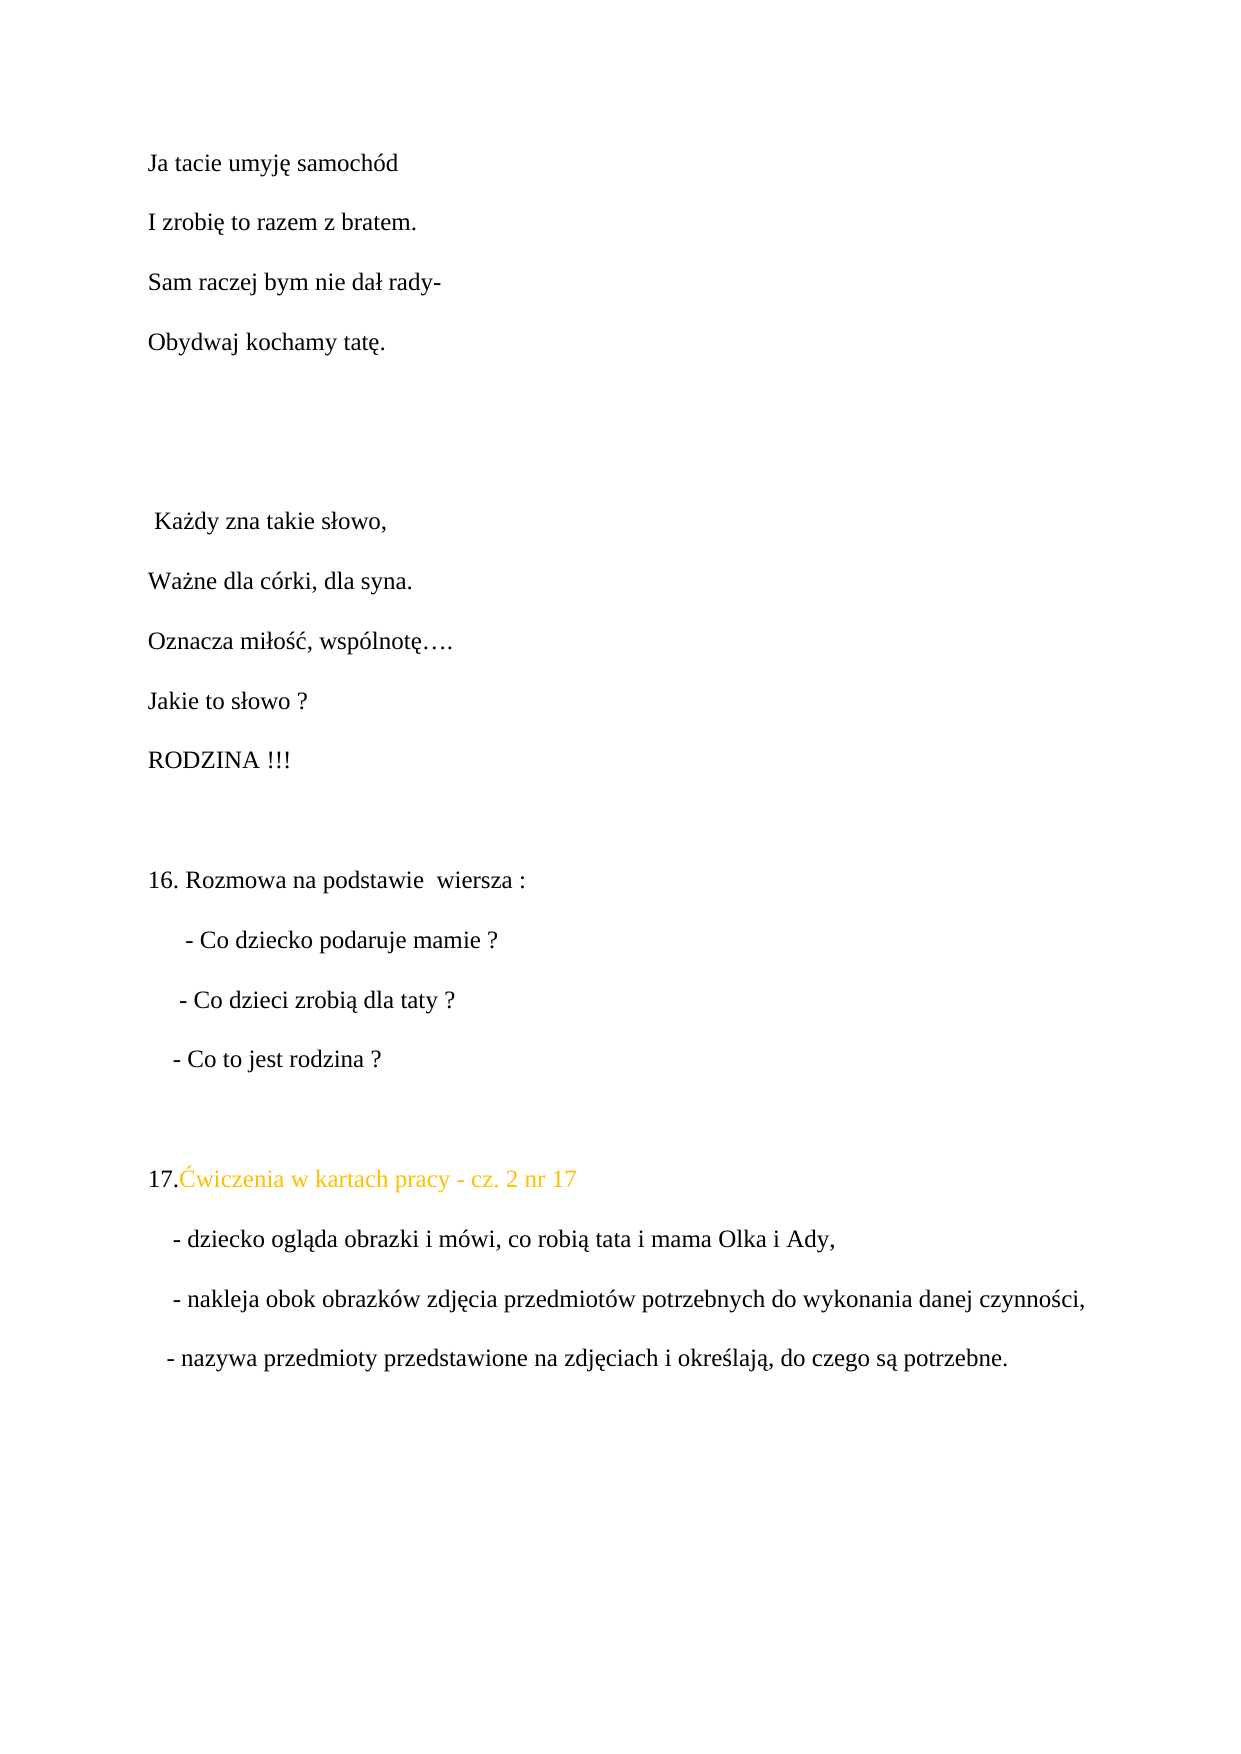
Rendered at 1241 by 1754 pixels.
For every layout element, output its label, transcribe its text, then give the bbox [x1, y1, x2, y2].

text - Co dzieci zrobią dla taty ? [148, 985, 1093, 1013]
text Każdy zna takie słowo, [148, 506, 1093, 535]
text Obydwaj kochamy tatę. [148, 327, 1093, 356]
text - Co dziecko podaruje mamie ? [148, 925, 1093, 954]
text Ważne dla córki, dla syna. [148, 566, 1093, 595]
text Oznacza miłość, wspólnotę…. [148, 626, 1093, 655]
text 16. Rozmowa na podstawie wiersza : [148, 865, 1093, 894]
text - nazywa przedmioty przedstawione na zdjęciach i określają, do czego są potrzebne. [148, 1343, 1093, 1372]
text - Co to jest rodzina ? [148, 1044, 1093, 1073]
text I zrobię to razem z bratem. [148, 207, 1093, 236]
text 17.Ćwiczenia w kartach pracy - cz. 2 nr 17 [148, 1164, 1093, 1193]
text RODZINA !!! [148, 746, 1093, 774]
text Jakie to słowo ? [148, 686, 1093, 714]
text Sam raczej bym nie dał rady- [148, 267, 1093, 296]
text Ja tacie umyję samochód [148, 148, 1093, 176]
text - nakleja obok obrazków zdjęcia przedmiotów potrzebnych do wykonania danej czynności, [148, 1284, 1093, 1312]
text - dziecko ogląda obrazki i mówi, co robią tata i mama Olka i Ady, [148, 1224, 1093, 1253]
